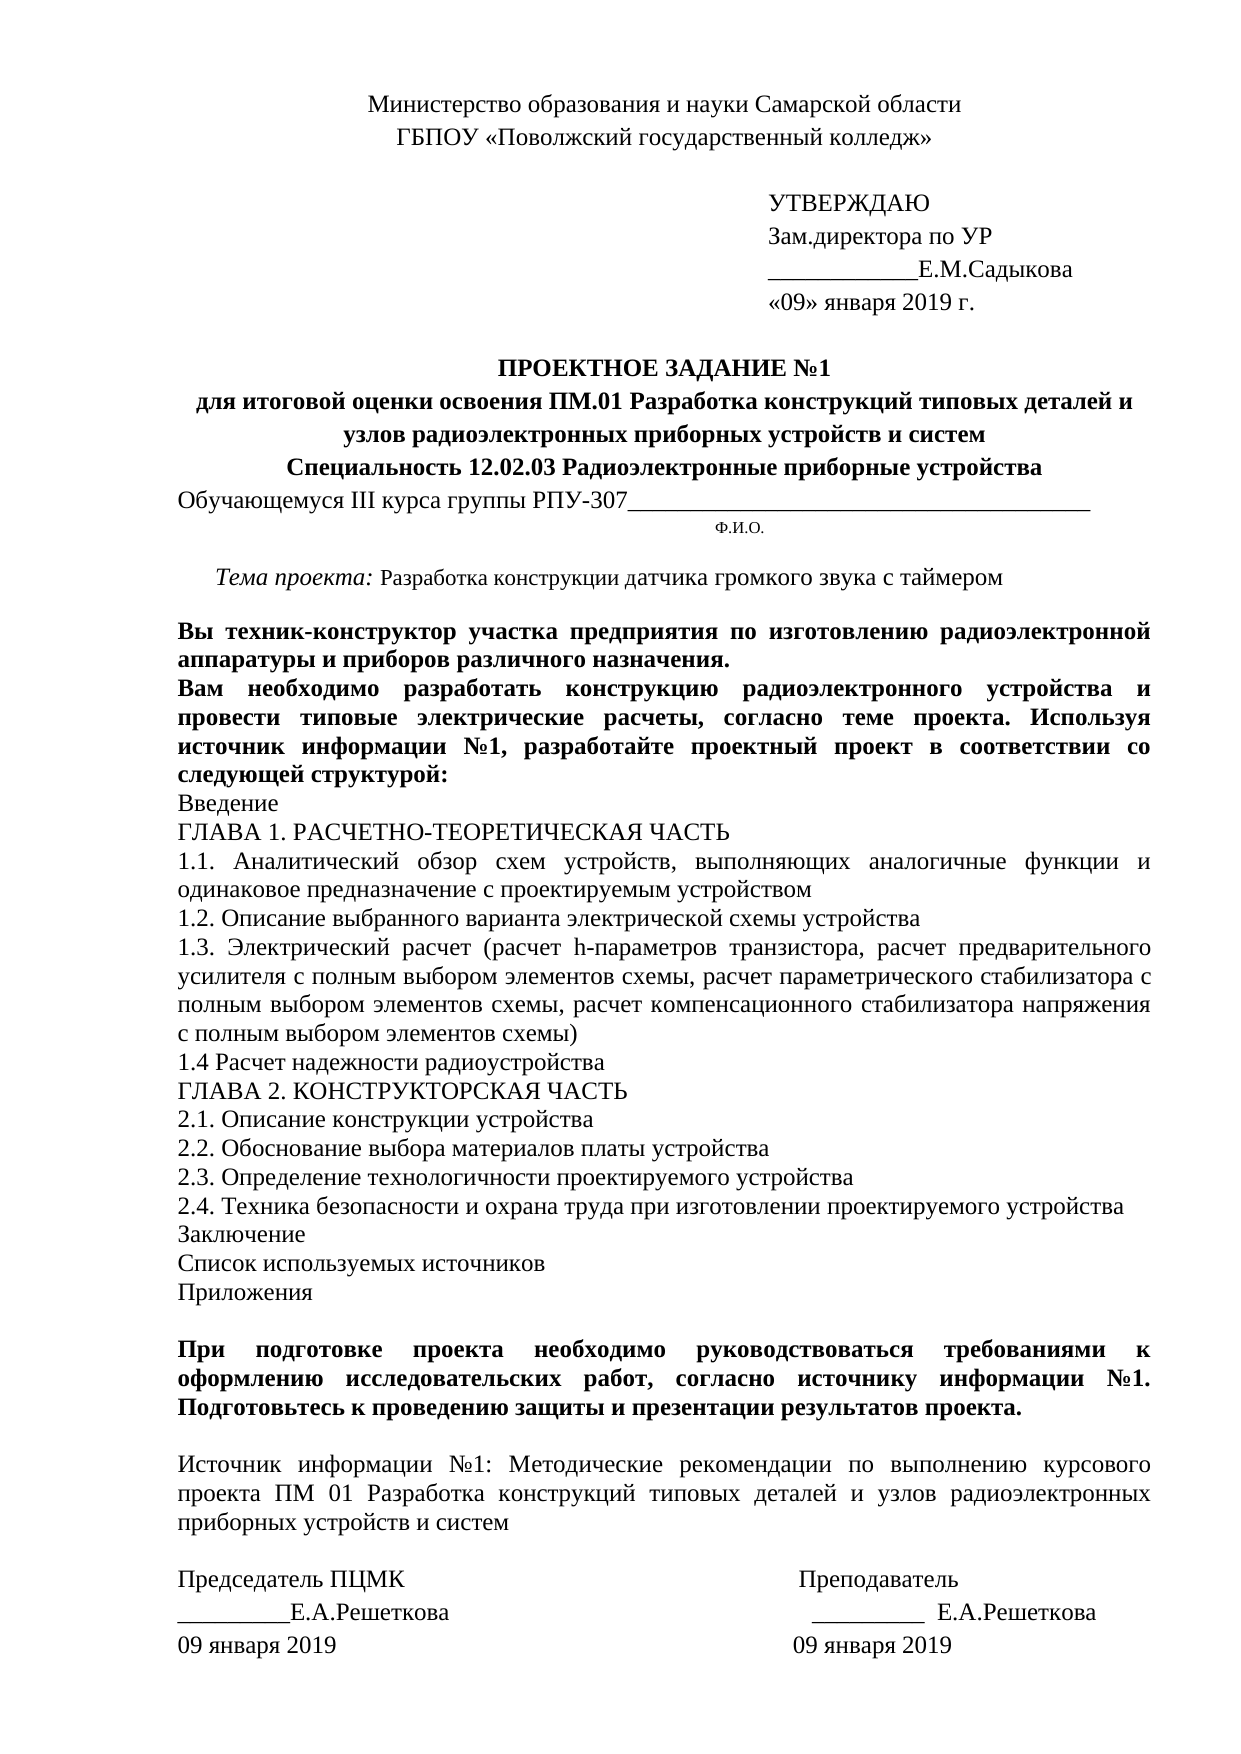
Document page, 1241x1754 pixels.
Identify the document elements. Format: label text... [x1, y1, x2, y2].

list 09 января 2019 09 января 2019 [177, 1631, 1152, 1659]
text Введение [177, 788, 1152, 817]
list Заключение [177, 1219, 1152, 1248]
text ГЛАВА 1. РАСЧЕТНО-ТЕОРЕТИЧЕСКАЯ ЧАСТЬ [177, 817, 1152, 846]
list 2.4. Техника безопасности и охрана труда при изготовлении проектируемого устройства [177, 1191, 1152, 1219]
list Список используемых источников [177, 1248, 1152, 1277]
text Тема проекта: Разработка конструкции датчика громкого звука с таймером [215, 562, 1152, 591]
text 1.1. Аналитический обзор схем устройств, выполняющих аналогичные функции и одинаковое предназначение с проектируемым устройством [177, 846, 1152, 903]
text Министерство образования и науки Самарской области [177, 89, 1152, 117]
text Приложения [177, 1277, 1152, 1306]
text Специальность 12.02.03 Радиоэлектронные приборные устройства [177, 452, 1152, 481]
list Председатель ПЦМК Преподаватель [177, 1564, 1152, 1593]
text Обучающемуся III курса группы РПУ-307_____________________________________ [177, 485, 1152, 514]
text 1.2. Описание выбранного варианта электрической схемы устройства [177, 903, 1152, 932]
text ____________Е.М.Садыкова [753, 254, 1152, 282]
list _________Е.А.Решеткова _________ Е.А.Решеткова [177, 1597, 1152, 1626]
text ПРОЕКТНОЕ ЗАДАНИЕ №1 [177, 353, 1152, 382]
text УТВЕРЖДАЮ [753, 188, 1152, 216]
text Зам.директора по УР [753, 221, 1152, 249]
list 2.2. Обоснование выбора материалов платы устройства [177, 1133, 1152, 1162]
text Вы техник-конструктор участка предприятия по изготовлению радиоэлектронной аппаратуры и приборов различного назначения. [177, 616, 1152, 673]
text Источник информации №1: Методические рекомендации по выполнению курсового проекта ПМ 01 Разработка конструкций типовых деталей и узлов радиоэлектронных приборных устройств и систем [177, 1449, 1152, 1536]
text «09» января 2019 г. [753, 287, 1152, 316]
list 1.4 Расчет надежности радиоустройства [177, 1047, 1152, 1076]
list 2.1. Описание конструкции устройства [177, 1104, 1152, 1133]
text Ф.И.О. [177, 518, 1152, 537]
list ГЛАВА 2. КОНСТРУКТОРСКАЯ ЧАСТЬ [177, 1076, 1152, 1104]
text ГБПОУ «Поволжский государственный колледж» [177, 122, 1152, 150]
text 1.3. Электрический расчет (расчет h-параметров транзистора, расчет предварительного усилителя с полным выбором элементов схемы, расчет параметрического стабилизатора с полным выбором элементов схемы, расчет компенсационного стабилизатора напряжения с полным выбором элементов схемы) [177, 932, 1152, 1047]
list 2.3. Определение технологичности проектируемого устройства [177, 1162, 1152, 1191]
list При подготовке проекта необходимо руководствоваться требованиями к оформлению исследовательских работ, согласно источнику информации №1. Подготовьтесь к проведению защиты и презентации результатов проекта. [177, 1334, 1152, 1421]
text Вам необходимо разработать конструкцию радиоэлектронного устройства и провести типовые электрические расчеты, согласно теме проекта. Используя источник информации №1, разработайте проектный проект в соответствии со следующей структурой: [177, 673, 1152, 788]
text для итоговой оценки освоения ПМ.01 Разработка конструкций типовых деталей и узлов радиоэлектронных приборных устройств и систем [177, 386, 1152, 448]
